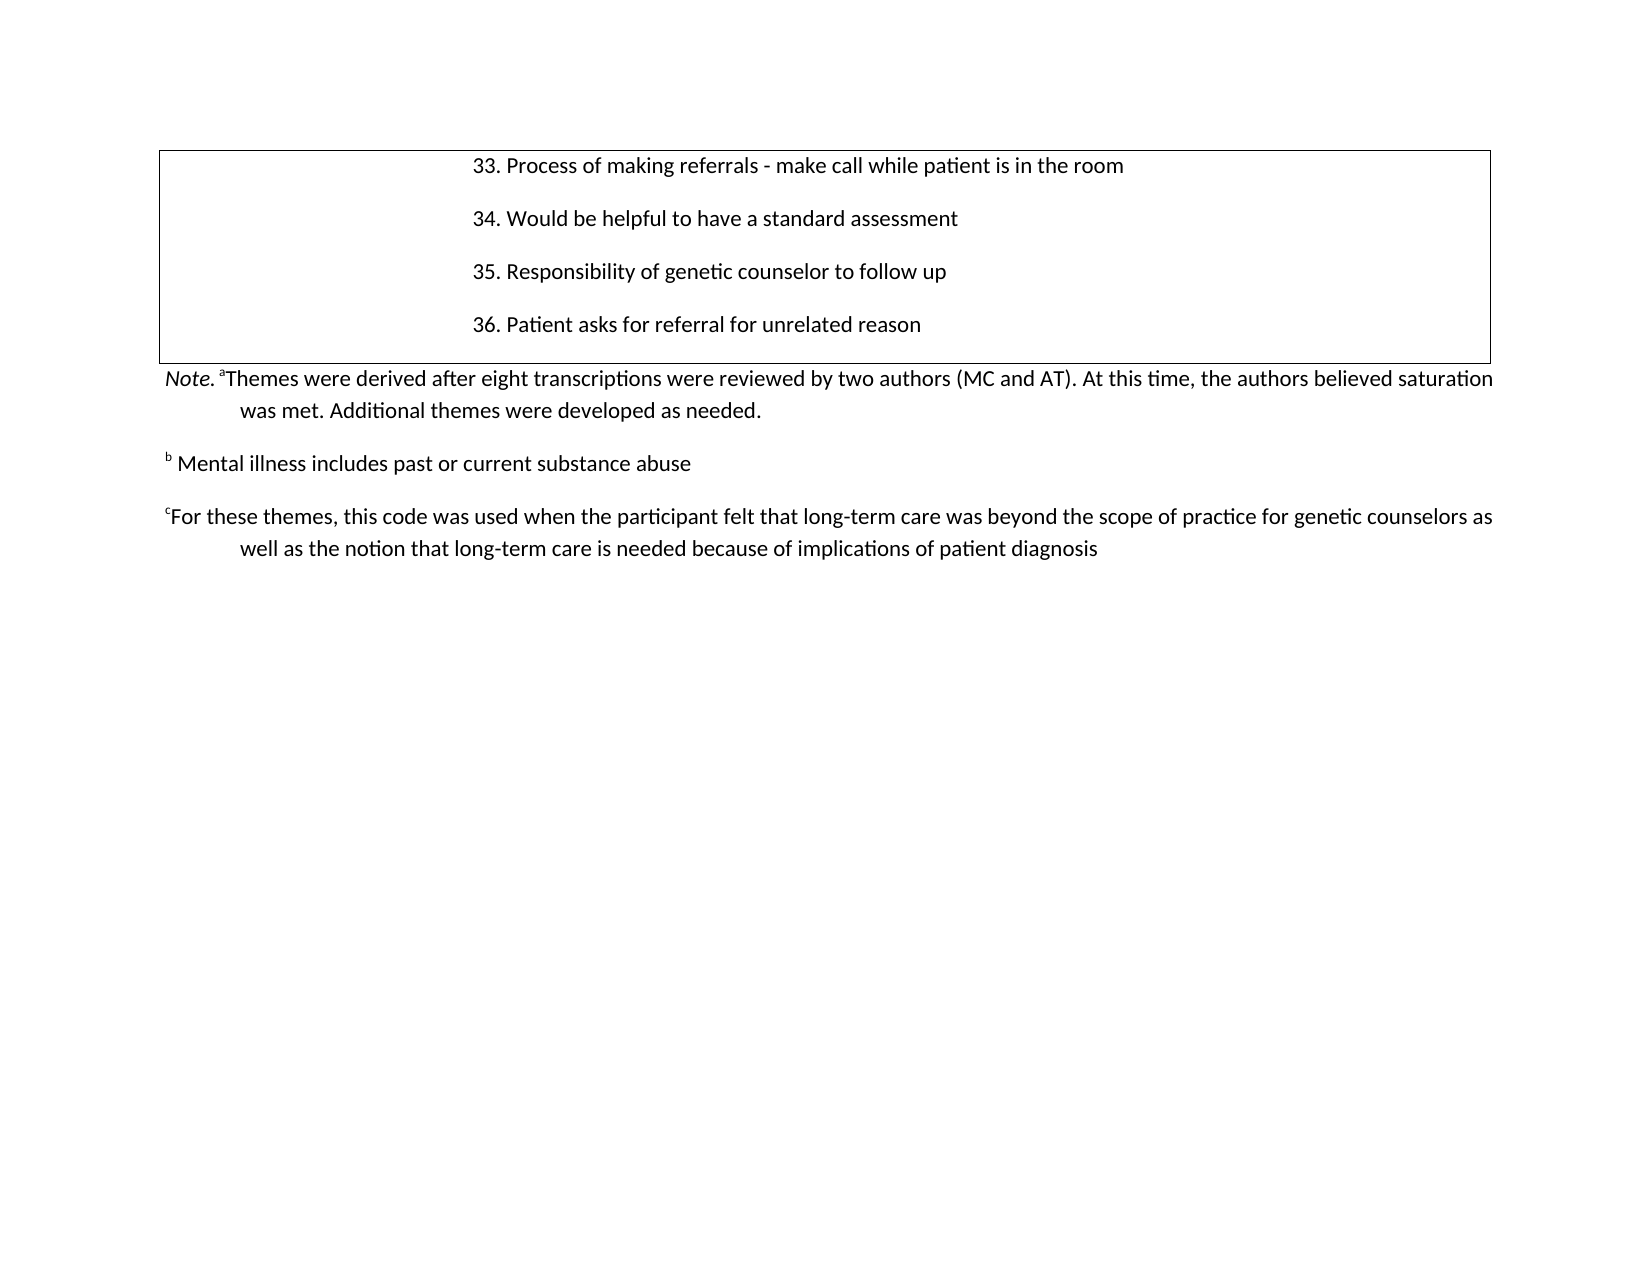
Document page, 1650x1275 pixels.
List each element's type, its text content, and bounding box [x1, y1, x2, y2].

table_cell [461, 151, 1490, 363]
text Note. aThemes were derived after eight transcriptions were reviewed by two authors (MC and AT). At this time, the authors believed saturation was met. Additional themes were developed as needed. [165, 364, 1500, 424]
text cFor these themes, this code was used when the participant felt that long-term care was beyond the scope of practice for genetic counselors as well as the notion that long-term care is needed because of implications of patient diagnosis [165, 502, 1500, 562]
text b Mental illness includes past or current substance abuse [165, 449, 1500, 477]
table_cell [160, 151, 461, 363]
